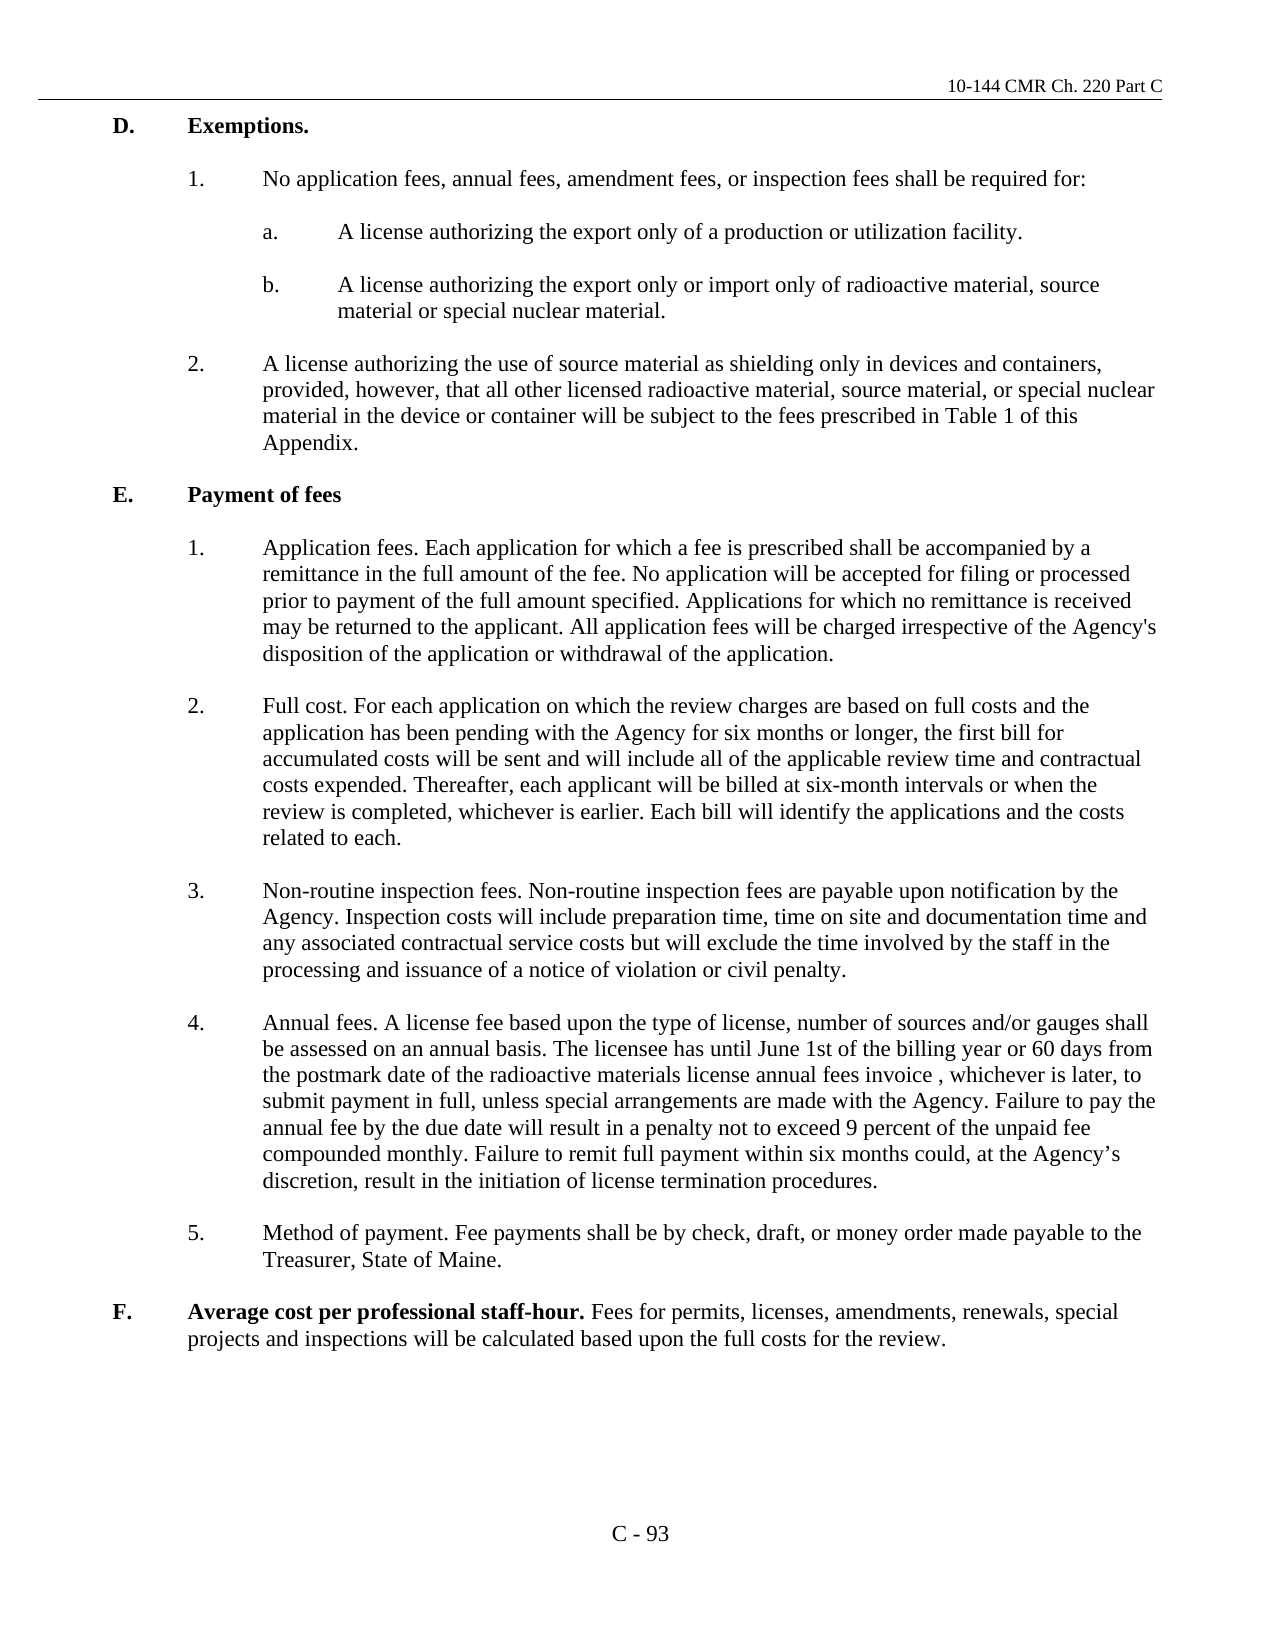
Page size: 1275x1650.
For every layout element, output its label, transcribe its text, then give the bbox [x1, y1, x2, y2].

text 1. No application fees, annual fees, amendment fees, or inspection fees shall be required for: [112, 165, 1162, 192]
text F. Average cost per professional staff-hour. Fees for permits, licenses, amendments, renewals, special projects and inspections will be calculated based upon the full costs for the review. [112, 1298, 1162, 1351]
text 2. A license authorizing the use of source material as shielding only in devices and containers, provided, however, that all other licensed radioactive material, source material, or special nuclear material in the device or container will be subject to the fees prescribed in Table 1 of this Appendix. [187, 350, 1162, 455]
text b. A license authorizing the export only or import only of radioactive material, source material or special nuclear material. [262, 271, 1162, 323]
text 3. Non-routine inspection fees. Non-routine inspection fees are payable upon notification by the Agency. Inspection costs will include preparation time, time on site and documentation time and any associated contractual service costs but will exclude the time involved by the staff in the processing and issuance of a notice of violation or civil penalty. [187, 877, 1162, 982]
text a. A license authorizing the export only of a production or utilization facility. [187, 218, 1162, 244]
text 5. Method of payment. Fee payments shall be by check, draft, or money order made payable to the Treasurer, State of Maine. [187, 1219, 1162, 1272]
text 2. Full cost. For each application on which the review charges are based on full costs and the application has been pending with the Agency for six months or longer, the first bill for accumulated costs will be sent and will include all of the applicable review time and contractual costs expended. Thereafter, each applicant will be billed at six-month intervals or when the review is completed, whichever is earlier. Each bill will identify the applications and the costs related to each. [187, 692, 1162, 850]
text 4. Annual fees. A license fee based upon the type of license, number of sources and/or gauges shall be assessed on an annual basis. The licensee has until June 1st of the billing year or 60 days from the postmark date of the radioactive materials license annual fees invoice , whichever is later, to submit payment in full, unless special arrangements are made with the Agency. Failure to pay the annual fee by the due date will result in a penalty not to exceed 9 percent of the unpaid fee compounded monthly. Failure to remit full payment within six months could, at the Agency’s discretion, result in the initiation of license termination procedures. [187, 1008, 1162, 1193]
text 1. Application fees. Each application for which a fee is prescribed shall be accompanied by a remittance in the full amount of the fee. No application will be accepted for filing or processed prior to payment of the full amount specified. Applications for which no remittance is received may be returned to the applicant. All application fees will be charged irrespective of the Agency's disposition of the application or withdrawal of the application. [187, 534, 1162, 666]
text D. Exemptions. [112, 112, 1162, 139]
text E. Payment of fees [112, 481, 1162, 508]
